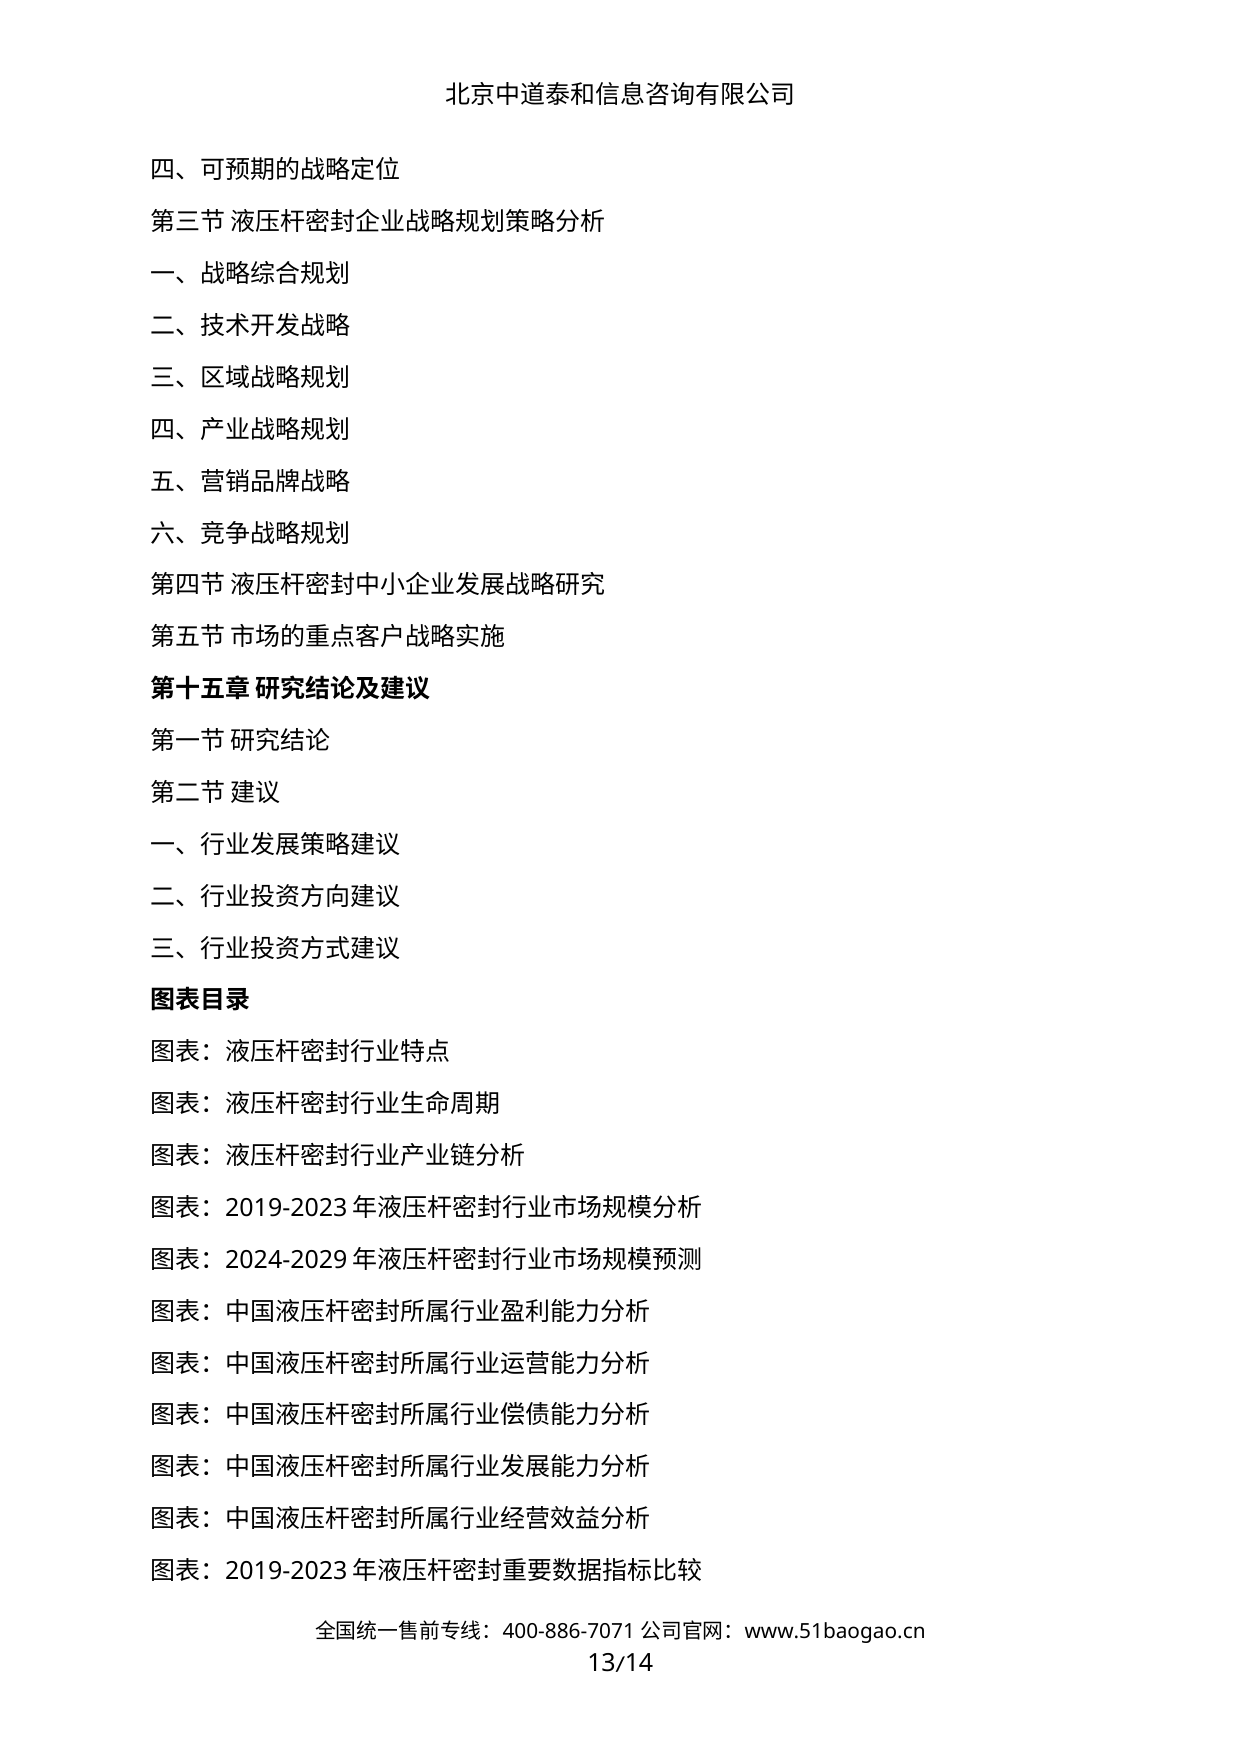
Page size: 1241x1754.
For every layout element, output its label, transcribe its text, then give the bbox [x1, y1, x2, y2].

text 三、区域战略规划 [150, 357, 1090, 394]
text 第五节 市场的重点客户战略实施 [150, 617, 1090, 653]
text 一、行业发展策略建议 [150, 824, 1090, 861]
text 图表：中国液压杆密封所属行业偿债能力分析 [150, 1395, 1090, 1431]
text 第二节 建议 [150, 772, 1090, 809]
text 图表：中国液压杆密封所属行业运营能力分析 [150, 1343, 1090, 1379]
text 四、可预期的战略定位 [150, 150, 1090, 186]
text 图表：液压杆密封行业特点 [150, 1032, 1090, 1068]
text 图表目录 [150, 980, 1090, 1016]
text 第十五章 研究结论及建议 [150, 669, 1090, 705]
text 图表：中国液压杆密封所属行业经营效益分析 [150, 1499, 1090, 1535]
text 图表：2019-2023年液压杆密封重要数据指标比较 [150, 1551, 1090, 1587]
text 图表：中国液压杆密封所属行业盈利能力分析 [150, 1291, 1090, 1327]
text 一、战略综合规划 [150, 254, 1090, 290]
text 图表：中国液压杆密封所属行业发展能力分析 [150, 1447, 1090, 1483]
text 第一节 研究结论 [150, 721, 1090, 757]
text 四、产业战略规划 [150, 409, 1090, 446]
text 二、行业投资方向建议 [150, 876, 1090, 912]
text 五、营销品牌战略 [150, 461, 1090, 497]
text 六、竞争战略规划 [150, 513, 1090, 549]
text 第三节 液压杆密封企业战略规划策略分析 [150, 202, 1090, 238]
text 图表：液压杆密封行业生命周期 [150, 1084, 1090, 1120]
text 图表：2024-2029年液压杆密封行业市场规模预测 [150, 1239, 1090, 1276]
text 二、技术开发战略 [150, 306, 1090, 342]
text 图表：液压杆密封行业产业链分析 [150, 1136, 1090, 1172]
text 三、行业投资方式建议 [150, 928, 1090, 964]
text 第四节 液压杆密封中小企业发展战略研究 [150, 565, 1090, 601]
text 图表：2019-2023年液压杆密封行业市场规模分析 [150, 1187, 1090, 1224]
